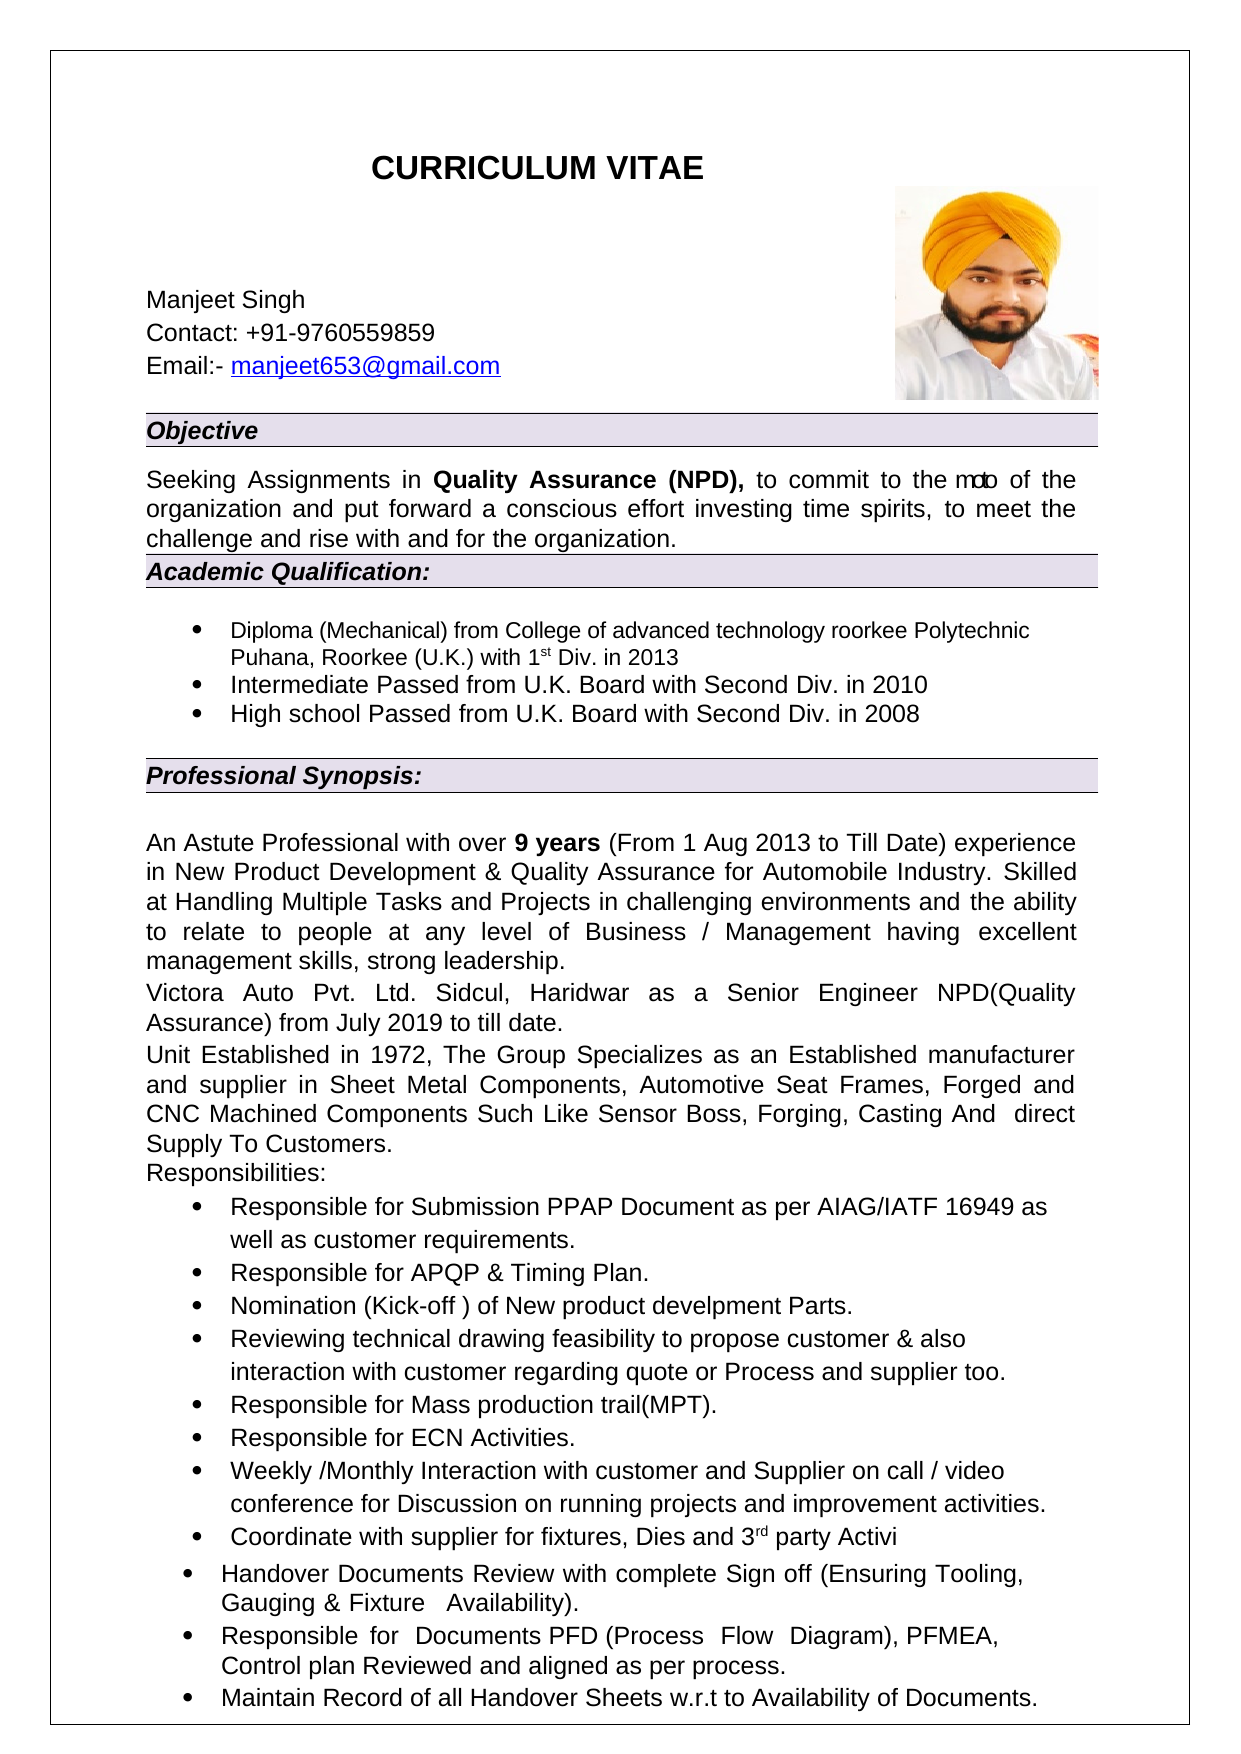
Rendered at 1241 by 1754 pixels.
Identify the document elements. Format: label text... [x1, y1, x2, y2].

subtitle Academic Qualification: [146, 555, 1098, 587]
list Responsible for Mass production trail(MPT). [193, 1390, 1056, 1419]
list Weekly /Monthly Interaction with customer and Supplier on call / video conference for Discussion on running projects and improvement activities. [193, 1456, 1056, 1518]
list Reviewing technical drawing feasibility to propose customer & also interaction with customer regarding quote or Process and supplier too. [193, 1324, 1056, 1386]
list Responsible for Documents PFD (Process Flow Diagram), PFMEA, Control plan Reviewed and aligned as per process. [183, 1621, 1077, 1679]
picture [895, 186, 1099, 400]
list Intermediate Passed from U.K. Board with Second Div. in 2010 [193, 670, 1098, 699]
text Contact: +91-9760559859 [146, 318, 895, 347]
list Coordinate with supplier for fixtures, Dies and 3rd party Activi [193, 1522, 1056, 1551]
list Responsible for APQP & Timing Plan. [193, 1258, 1056, 1286]
list Nomination (Kick-off ) of New product develpment Parts. [193, 1291, 1056, 1319]
text Email:- manjeet653@gmail.com [146, 351, 895, 379]
list Responsible for Submission PPAP Document as per AIAG/IATF 16949 as well as customer requirements. [193, 1191, 1056, 1253]
list High school Passed from U.K. Board with Second Div. in 2008 [193, 699, 1098, 728]
title CURRICULUM VITAE [146, 148, 834, 187]
list Diploma (Mechanical) from College of advanced technology roorkee Polytechnic Puhana, Roorkee (U.K.) with 1st Div. in 2013 [193, 617, 1098, 670]
text Victora Auto Pvt. Ltd. Sidcul, Haridwar as a Senior Engineer NPD(Quality Assurance) from July 2019 to till date. [146, 978, 1077, 1037]
list Responsible for ECN Activities. [193, 1423, 1056, 1452]
text An Astute Professional with over 9 years (From 1 Aug 2013 to Till Date) experience in New Product Development & Quality Assurance for Automobile Industry. Skilled at Handling Multiple Tasks and Projects in challenging environments and the ability to relate to people at any level of Business / Management having excellent management skills, strong leadership. [146, 828, 1077, 975]
subtitle Professional Synopsis: [146, 759, 1098, 792]
text Manjeet Singh [146, 285, 895, 314]
text Responsibilities: [146, 1158, 1056, 1187]
text Unit Established in 1972, The Group Specializes as an Established manufacturer and supplier in Sheet Metal Components, Automotive Seat Frames, Forged and CNC Machined Components Such Like Sensor Boss, Forging, Casting And direct Supply To Customers. [146, 1040, 1077, 1158]
list Maintain Record of all Handover Sheets w.r.t to Availability of Documents. [183, 1683, 1077, 1712]
subtitle Objective [146, 414, 1098, 446]
text Seeking Assignments in Quality Assurance (NPD), to commit to the moto of the organization and put forward a conscious effort investing time spirits, to meet the challenge and rise with and for the organization. [146, 464, 1076, 552]
list Handover Documents Review with complete Sign off (Ensuring Tooling, Gauging & Fixture Availability). [183, 1559, 1077, 1617]
